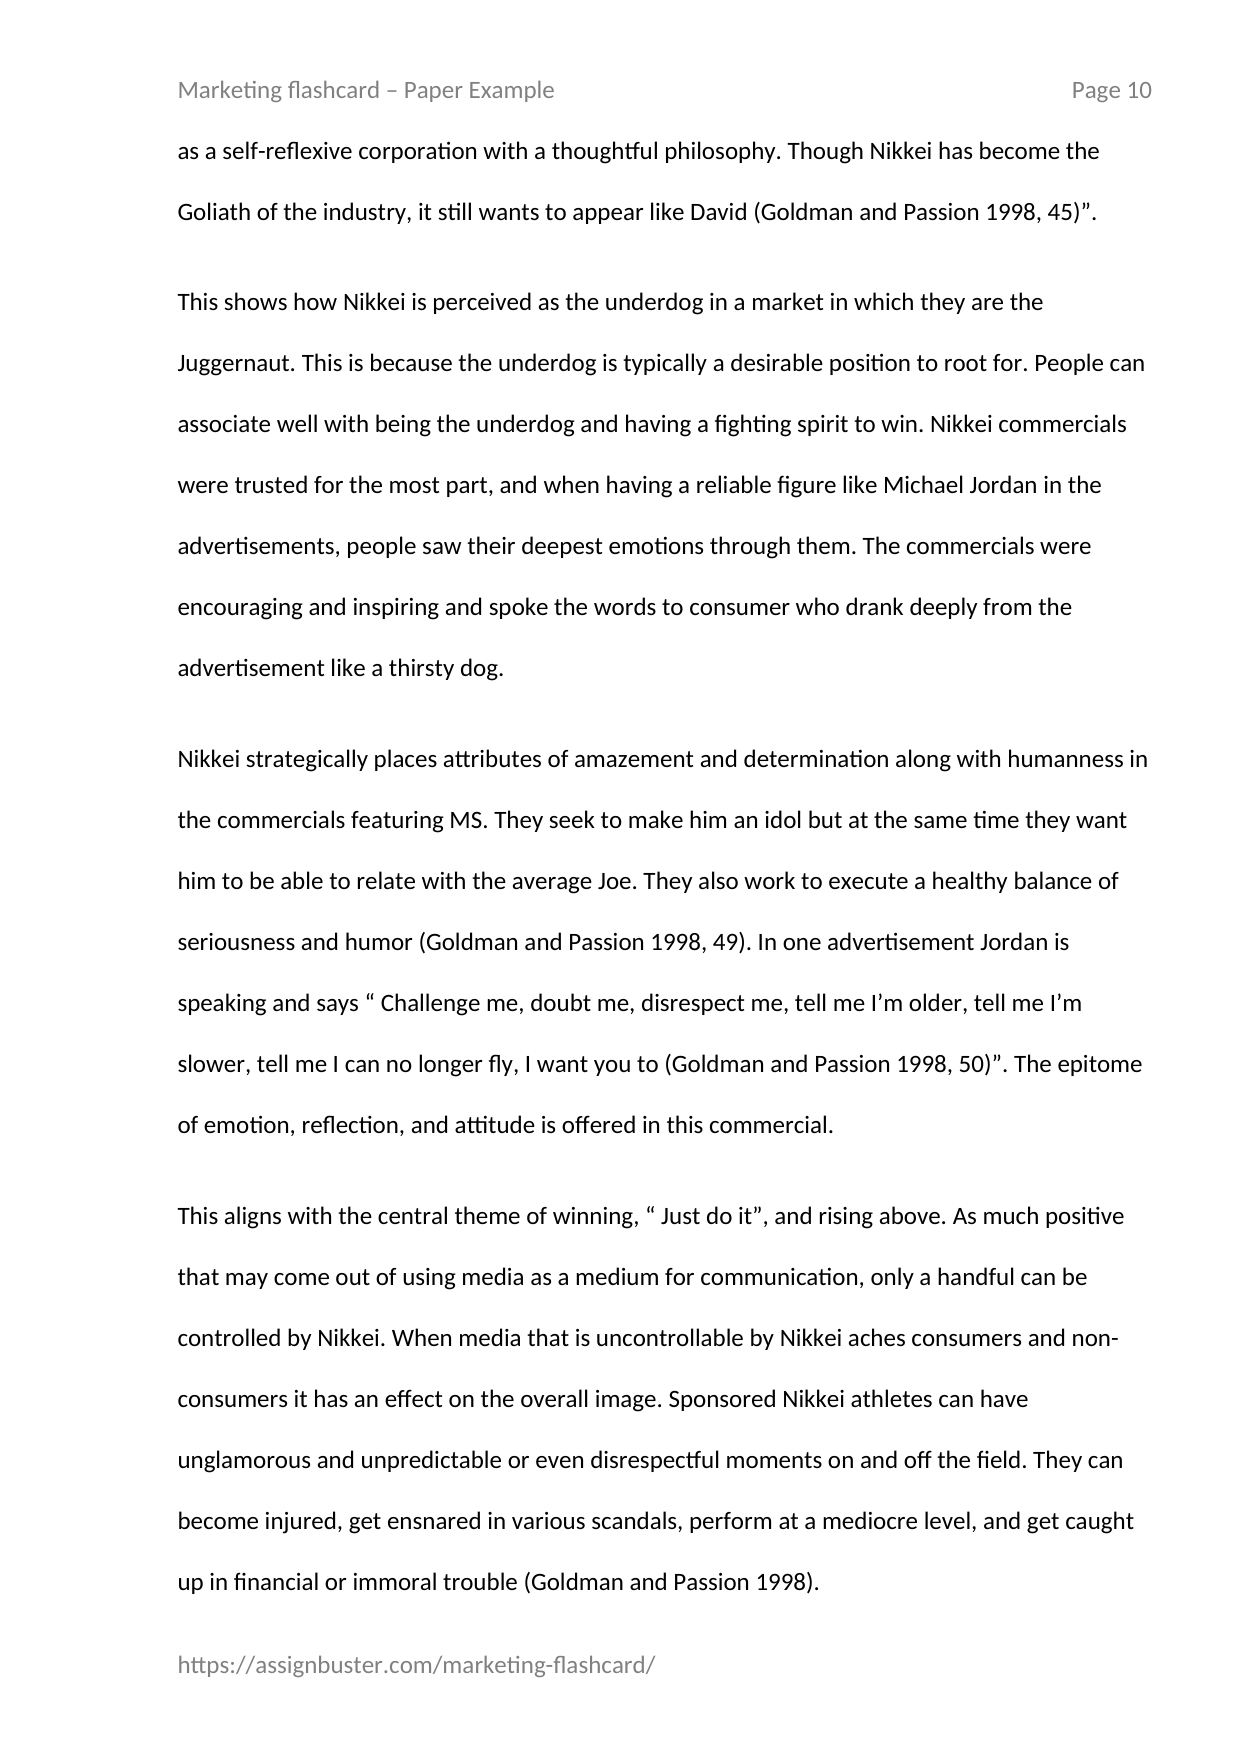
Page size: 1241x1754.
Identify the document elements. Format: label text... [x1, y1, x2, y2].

text This aligns with the central theme of winning, “ Just do it”, and rising above. As much positive that may come out of using media as a medium for communication, only a handful can be controlled by Nikkei. When media that is uncontrollable by Nikkei aches consumers and non-consumers it has an effect on the overall image. Sponsored Nikkei athletes can have unglamorous and unpredictable or even disrespectful moments on and off the field. They can become injured, get ensnared in various scandals, perform at a mediocre level, and get caught up in financial or immoral trouble (Goldman and Passion 1998). [177, 1200, 1152, 1597]
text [177, 135, 1152, 226]
text Nikkei strategically places attributes of amazement and determination along with humanness in the commercials featuring MS. They seek to make him an idol but at the same time they want him to be able to relate with the average Joe. They also work to execute a healthy balance of seriousness and humor (Goldman and Passion 1998, 49). In one advertisement Jordan is speaking and says “ Challenge me, doubt me, disrespect me, tell me I’m older, tell me I’m slower, tell me I can no longer fly, I want you to (Goldman and Passion 1998, 50)”. The epitome of emotion, reflection, and attitude is offered in this commercial. [177, 743, 1152, 1140]
text This shows how Nikkei is perceived as the underdog in a market in which they are the Juggernaut. This is because the underdog is typically a desirable position to root for. People can associate well with being the underdog and having a fighting spirit to win. Nikkei commercials were trusted for the most part, and when having a reliable figure like Michael Jordan in the advertisements, people saw their deepest emotions through them. The commercials were encouraging and inspiring and spoke the words to consumer who drank deeply from the advertisement like a thirsty dog. [177, 286, 1152, 683]
